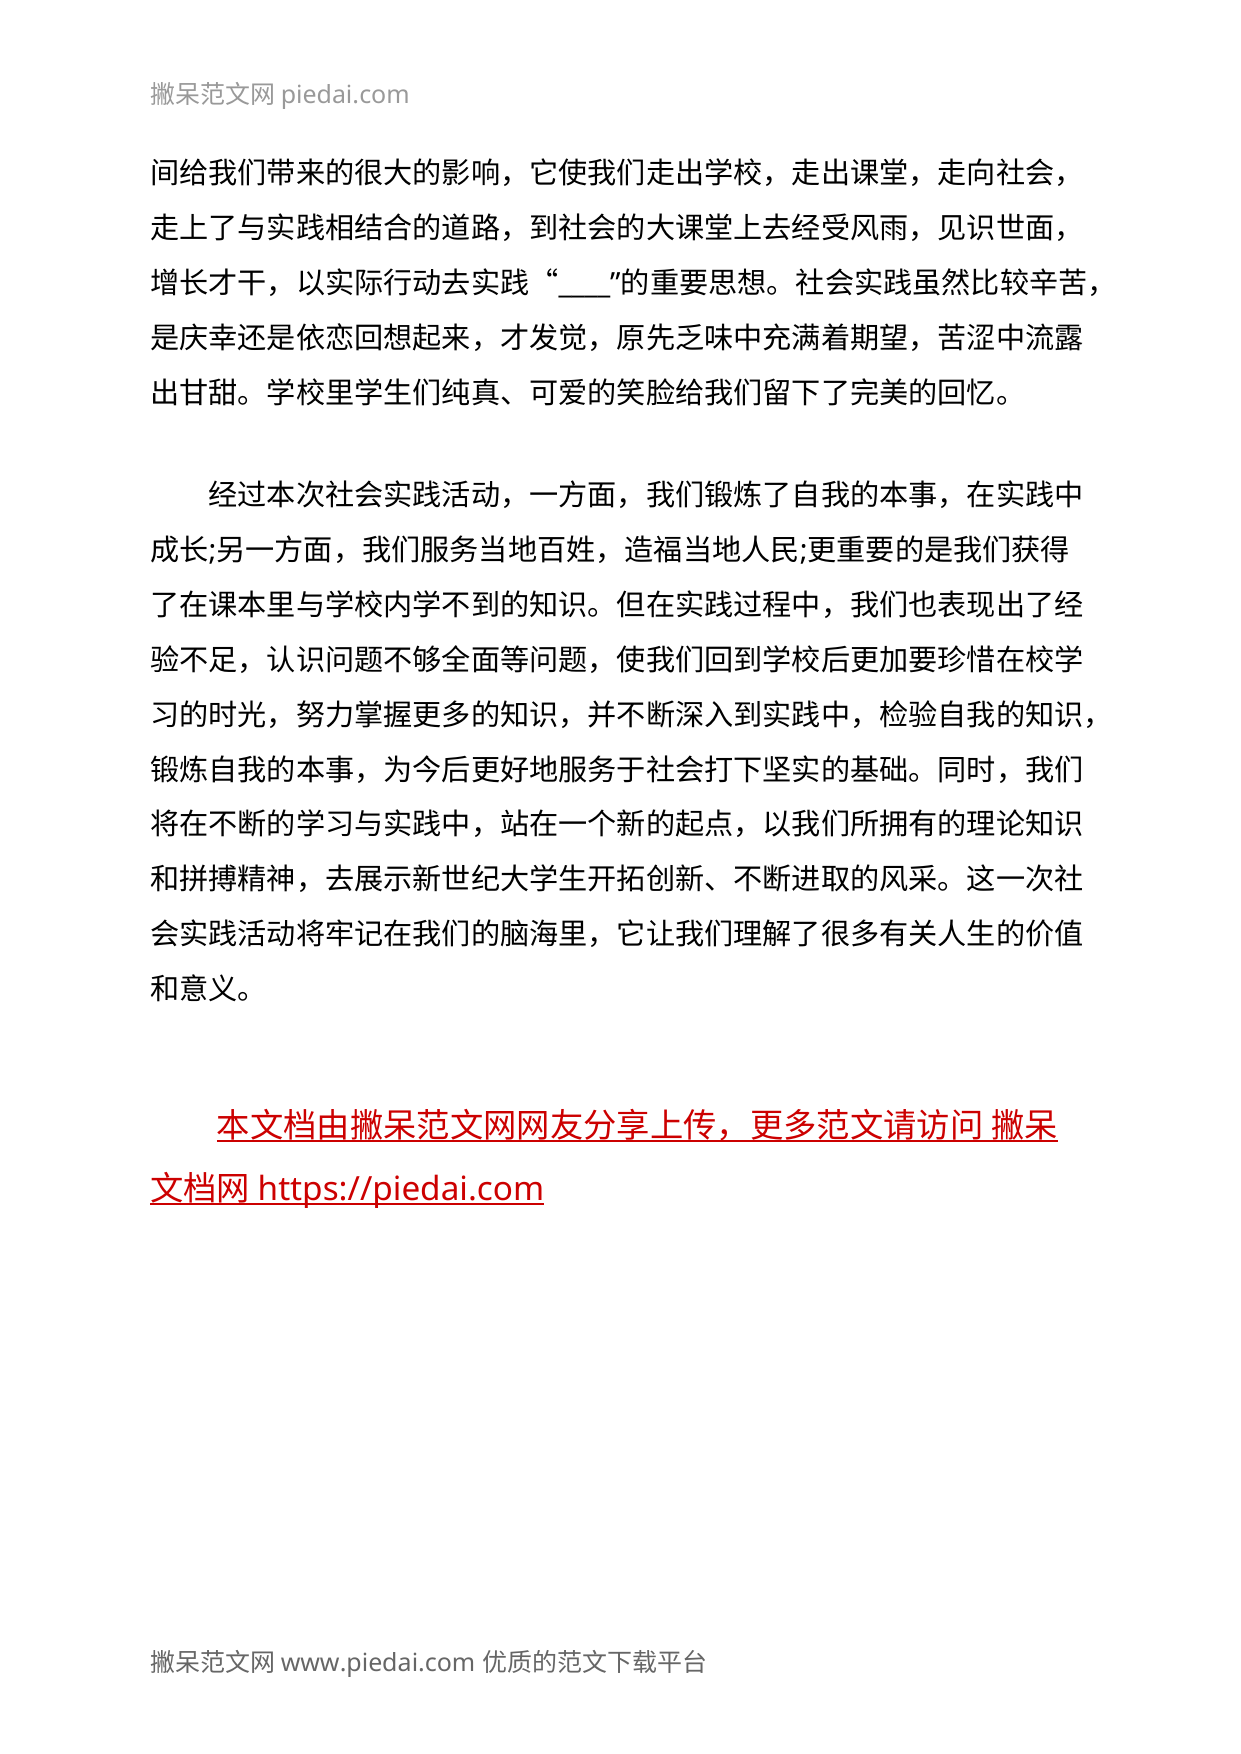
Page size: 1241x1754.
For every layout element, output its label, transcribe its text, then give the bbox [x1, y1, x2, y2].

text 本文档由撇呆范文网网友分享上传，更多范文请访问 撇呆文档网 https://piedai.com [150, 1099, 1090, 1210]
text 经过本次社会实践活动，一方面，我们锻炼了自我的本事，在实践中成长;另一方面，我们服务当地百姓，造福当地人民;更重要的是我们获得了在课本里与学校内学不到的知识。但在实践过程中，我们也表现出了经验不足，认识问题不够全面等问题，使我们回到学校后更加要珍惜在校学习的时光，努力掌握更多的知识，并不断深入到实践中，检验自我的知识，锻炼自我的本事，为今后更好地服务于社会打下坚实的基础。同时，我们将在不断的学习与实践中，站在一个新的起点，以我们所拥有的理论知识和拼搏精神，去展示新世纪大学生开拓创新、不断进取的风采。这一次社会实践活动将牢记在我们的脑海里，它让我们理解了很多有关人生的价值和意义。 [150, 471, 1090, 1008]
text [150, 150, 1090, 412]
